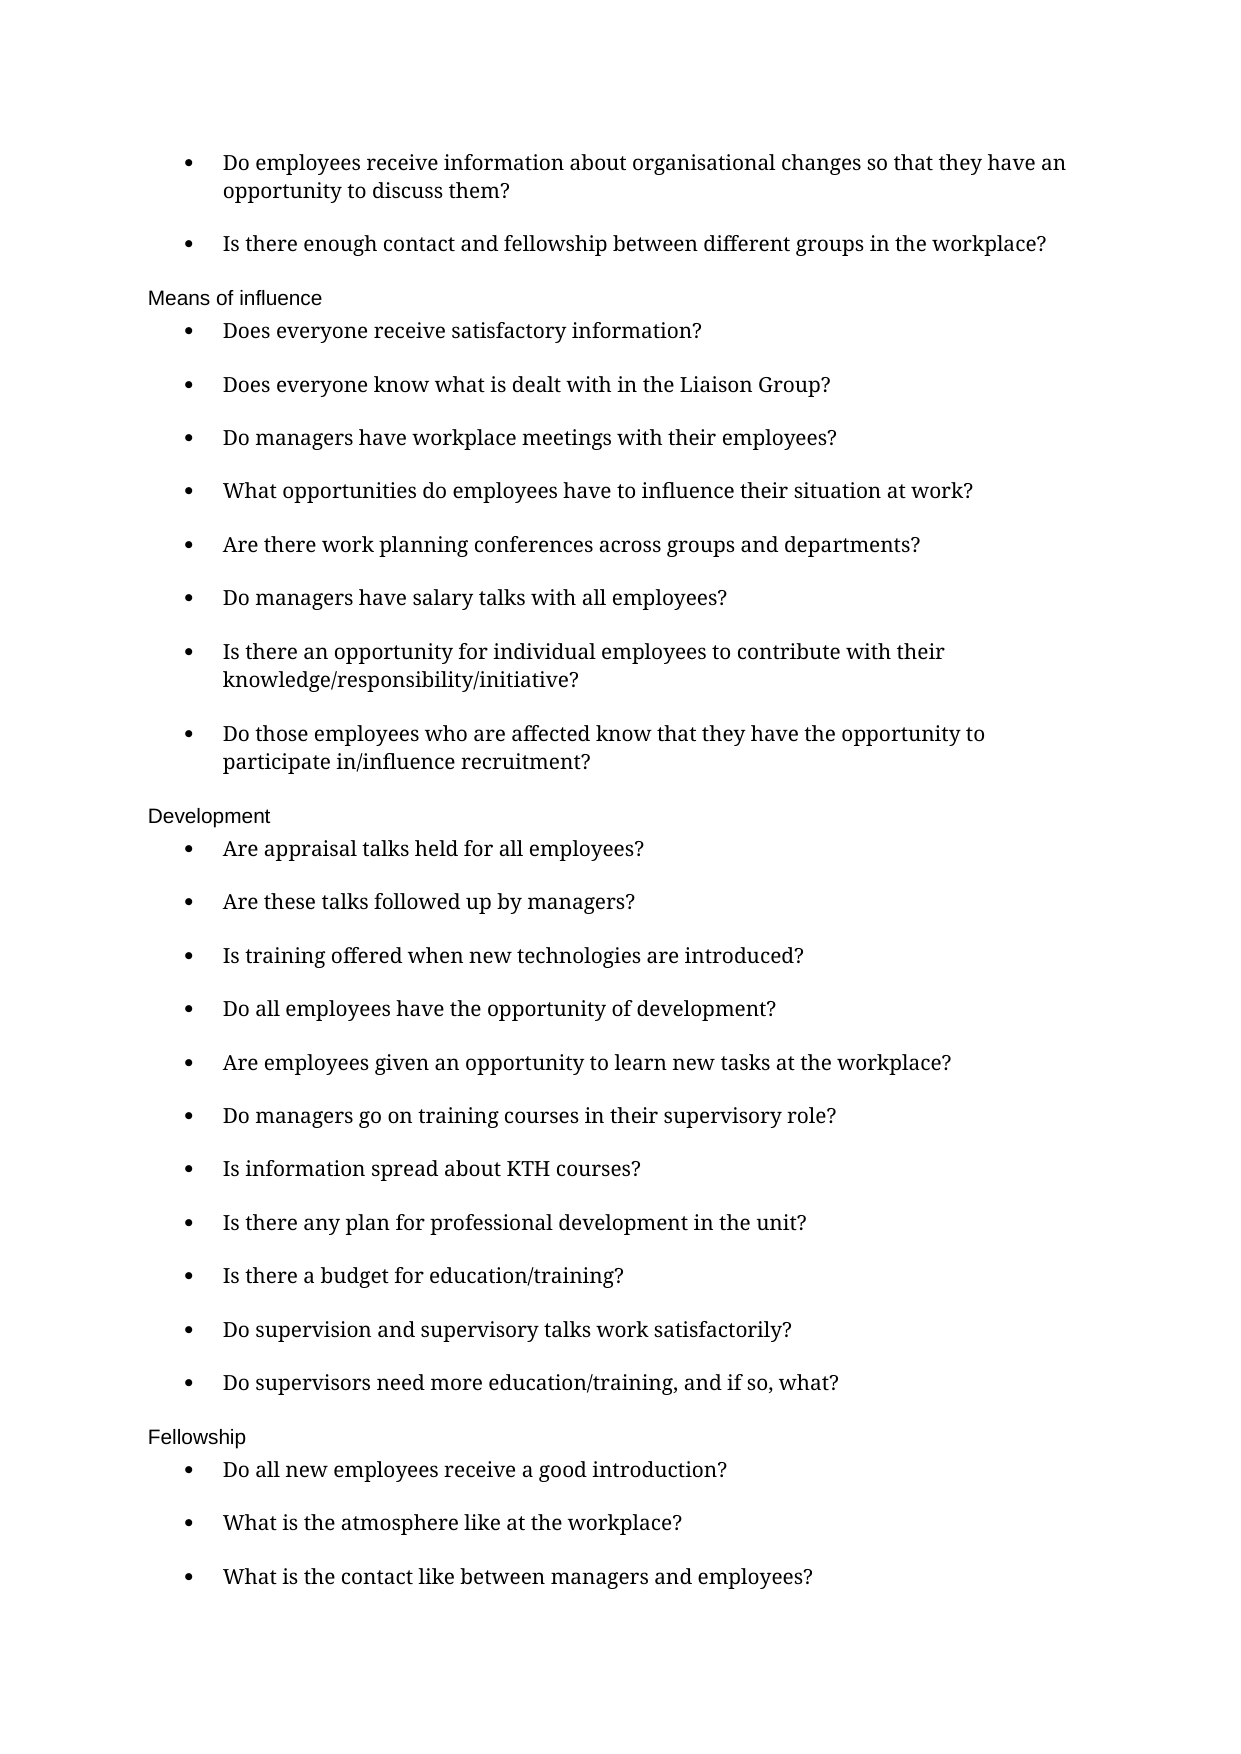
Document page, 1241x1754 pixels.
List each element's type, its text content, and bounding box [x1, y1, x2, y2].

list Do supervisors need more education/training, and if so, what? [185, 1368, 1093, 1397]
list What is the atmosphere like at the workplace? [185, 1508, 1093, 1537]
list Is there enough contact and fellowship between different groups in the workplace? [185, 229, 1093, 258]
list Do those employees who are affected know that they have the opportunity to participate in/influence recruitment? [185, 719, 1093, 776]
subtitle Means of influence [148, 283, 1093, 310]
list Does everyone receive satisfactory information? [185, 316, 1093, 345]
list Are these talks followed up by managers? [185, 887, 1093, 916]
subtitle Fellowship [148, 1422, 1093, 1449]
list Do managers have workplace meetings with their employees? [185, 423, 1093, 452]
list Do supervision and supervisory talks work satisfactorily? [185, 1315, 1093, 1343]
list Is information spread about KTH courses? [185, 1154, 1093, 1183]
list Are appraisal talks held for all employees? [185, 834, 1093, 862]
list Is there any plan for professional development in the unit? [185, 1208, 1093, 1236]
list What is the contact like between managers and employees? [185, 1562, 1093, 1590]
list Do all new employees receive a good introduction? [185, 1455, 1093, 1483]
list Does everyone know what is dealt with in the Liaison Group? [185, 370, 1093, 398]
list Are employees given an opportunity to learn new tasks at the workplace? [185, 1048, 1093, 1076]
list Do managers go on training courses in their supervisory role? [185, 1101, 1093, 1129]
list Do all employees have the opportunity of development? [185, 994, 1093, 1023]
subtitle Development [148, 801, 1093, 828]
list Is there an opportunity for individual employees to contribute with their knowledge/responsibility/initiative? [185, 637, 1093, 694]
list Is there a budget for education/training? [185, 1261, 1093, 1290]
list Do managers have salary talks with all employees? [185, 583, 1093, 612]
list Do employees receive information about organisational changes so that they have an opportunity to discuss them? [185, 148, 1093, 204]
list Is training offered when new technologies are introduced? [185, 941, 1093, 969]
list What opportunities do employees have to influence their situation at work? [185, 477, 1093, 505]
list Are there work planning conferences across groups and departments? [185, 530, 1093, 558]
